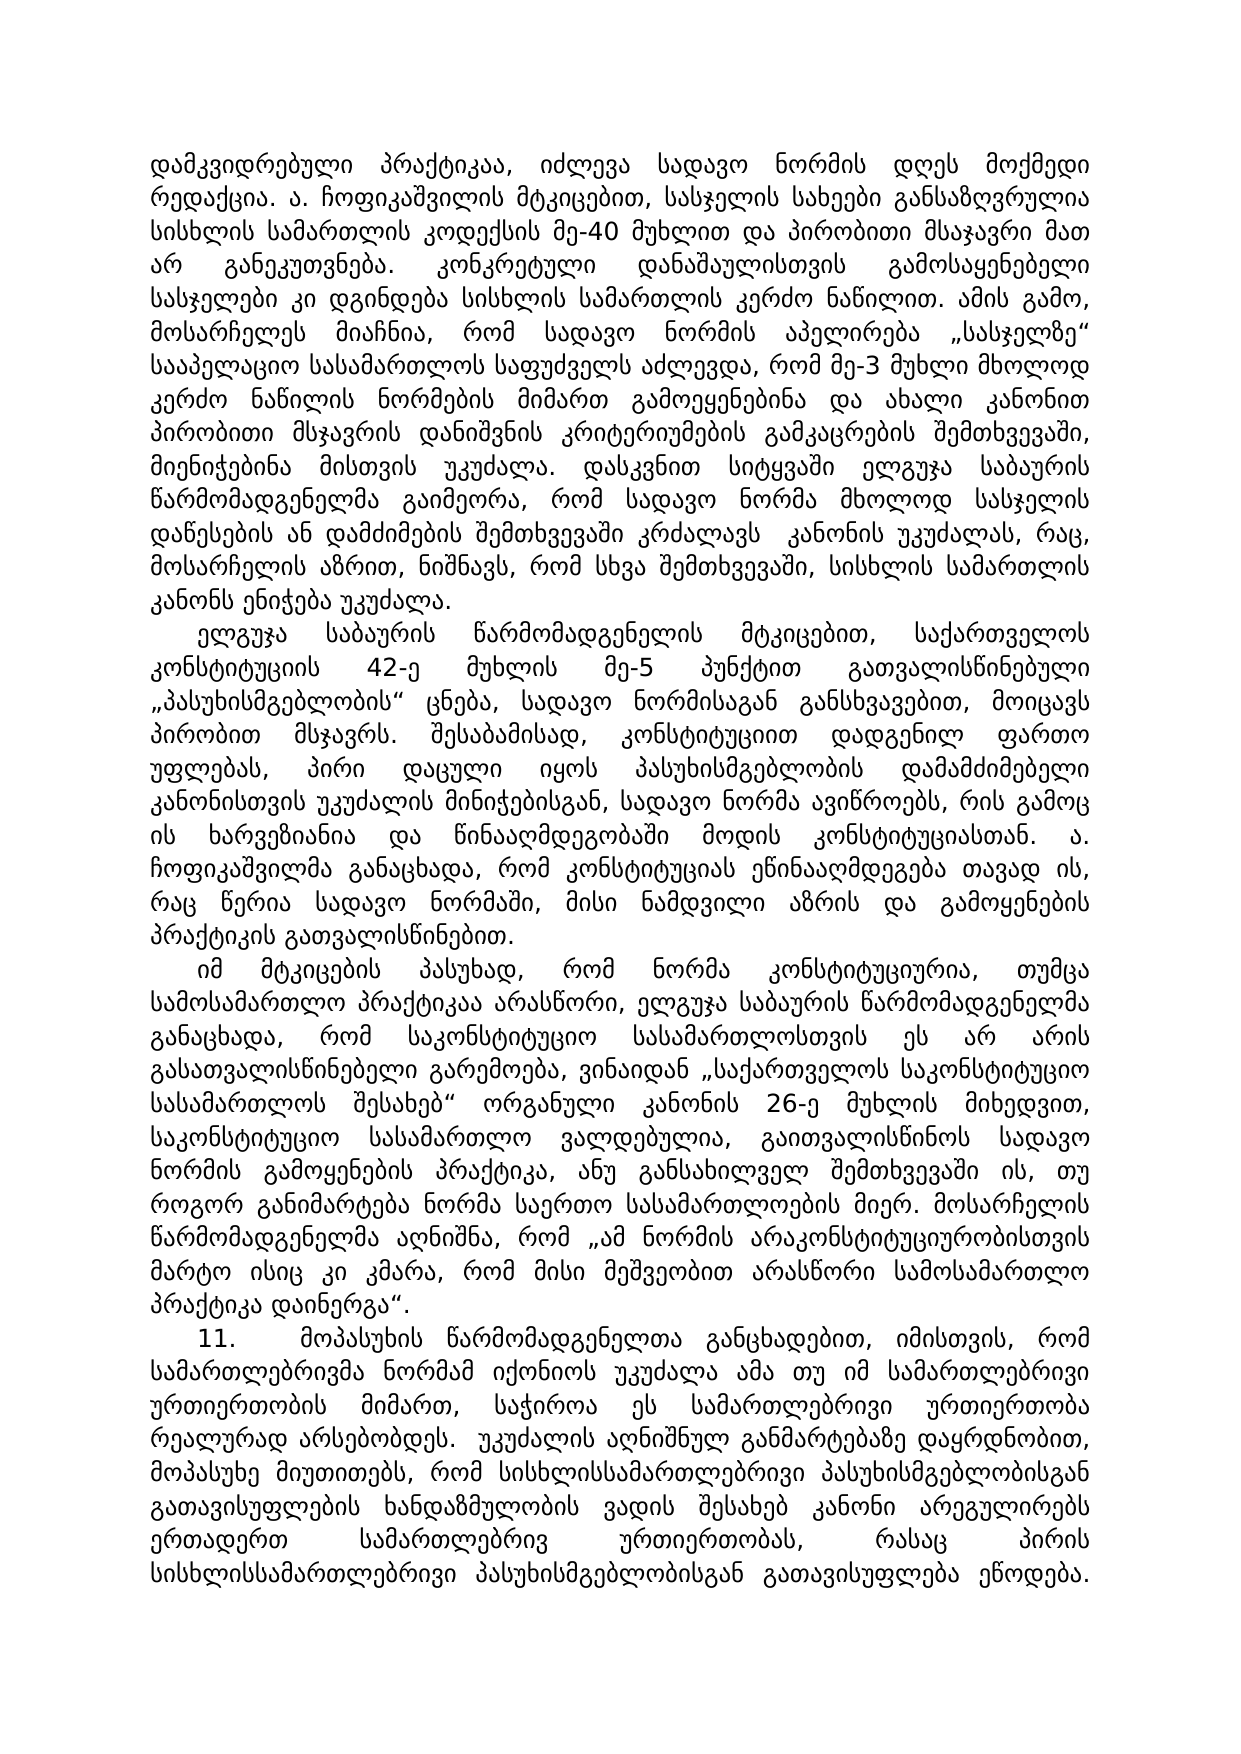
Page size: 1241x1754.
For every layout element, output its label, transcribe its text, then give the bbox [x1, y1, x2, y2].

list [150, 150, 1090, 615]
text ელგუჯა საბაურის წარმომადგენელის მტკიცებით, საქართველოს კონსტიტუციის 42-ე მუხლის მე-5 პუნქტით გათვალისწინებული „პასუხისმგებლობის“ ცნება, სადავო ნორმისაგან განსხვავებით, მოიცავს პირობით მსჯავრს. შესაბამისად, კონსტიტუციით დადგენილ ფართო უფლებას, პირი დაცული იყოს პასუხისმგებლობის დამამძიმებელი კანონისთვის უკუძალის მინიჭებისგან, სადავო ნორმა ავიწროებს, რის გამოც ის ხარვეზიანია და წინააღმდეგობაში მოდის კონსტიტუციასთან. ა. ჩოფიკაშვილმა განაცხადა, რომ კონსტიტუციას ეწინააღმდეგება თავად ის, რაც წერია სადავო ნორმაში, მისი ნამდვილი აზრის და გამოყენების პრაქტიკის გათვალისწინებით. [150, 619, 1090, 951]
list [150, 1324, 1090, 1588]
text იმ მტკიცების პასუხად, რომ ნორმა კონსტიტუციურია, თუმცა სამოსამართლო პრაქტიკაა არასწორი, ელგუჯა საბაურის წარმომადგენელმა განაცხადა, რომ საკონსტიტუციო სასამართლოსთვის ეს არ არის გასათვალისწინებელი გარემოება, ვინაიდან „საქართველოს საკონსტიტუციო სასამართლოს შესახებ“ ორგანული კანონის 26-ე მუხლის მიხედვით, საკონსტიტუციო სასამართლო ვალდებულია, გაითვალისწინოს სადავო ნორმის გამოყენების პრაქტიკა, ანუ განსახილველ შემთხვევაში ის, თუ როგორ განიმარტება ნორმა საერთო სასამართლოების მიერ. მოსარჩელის წარმომადგენელმა აღნიშნა, რომ „ამ ნორმის არაკონსტიტუციურობისთვის მარტო ისიც კი კმარა, რომ მისი მეშვეობით არასწორი სამოსამართლო პრაქტიკა დაინერგა“. [150, 955, 1090, 1319]
